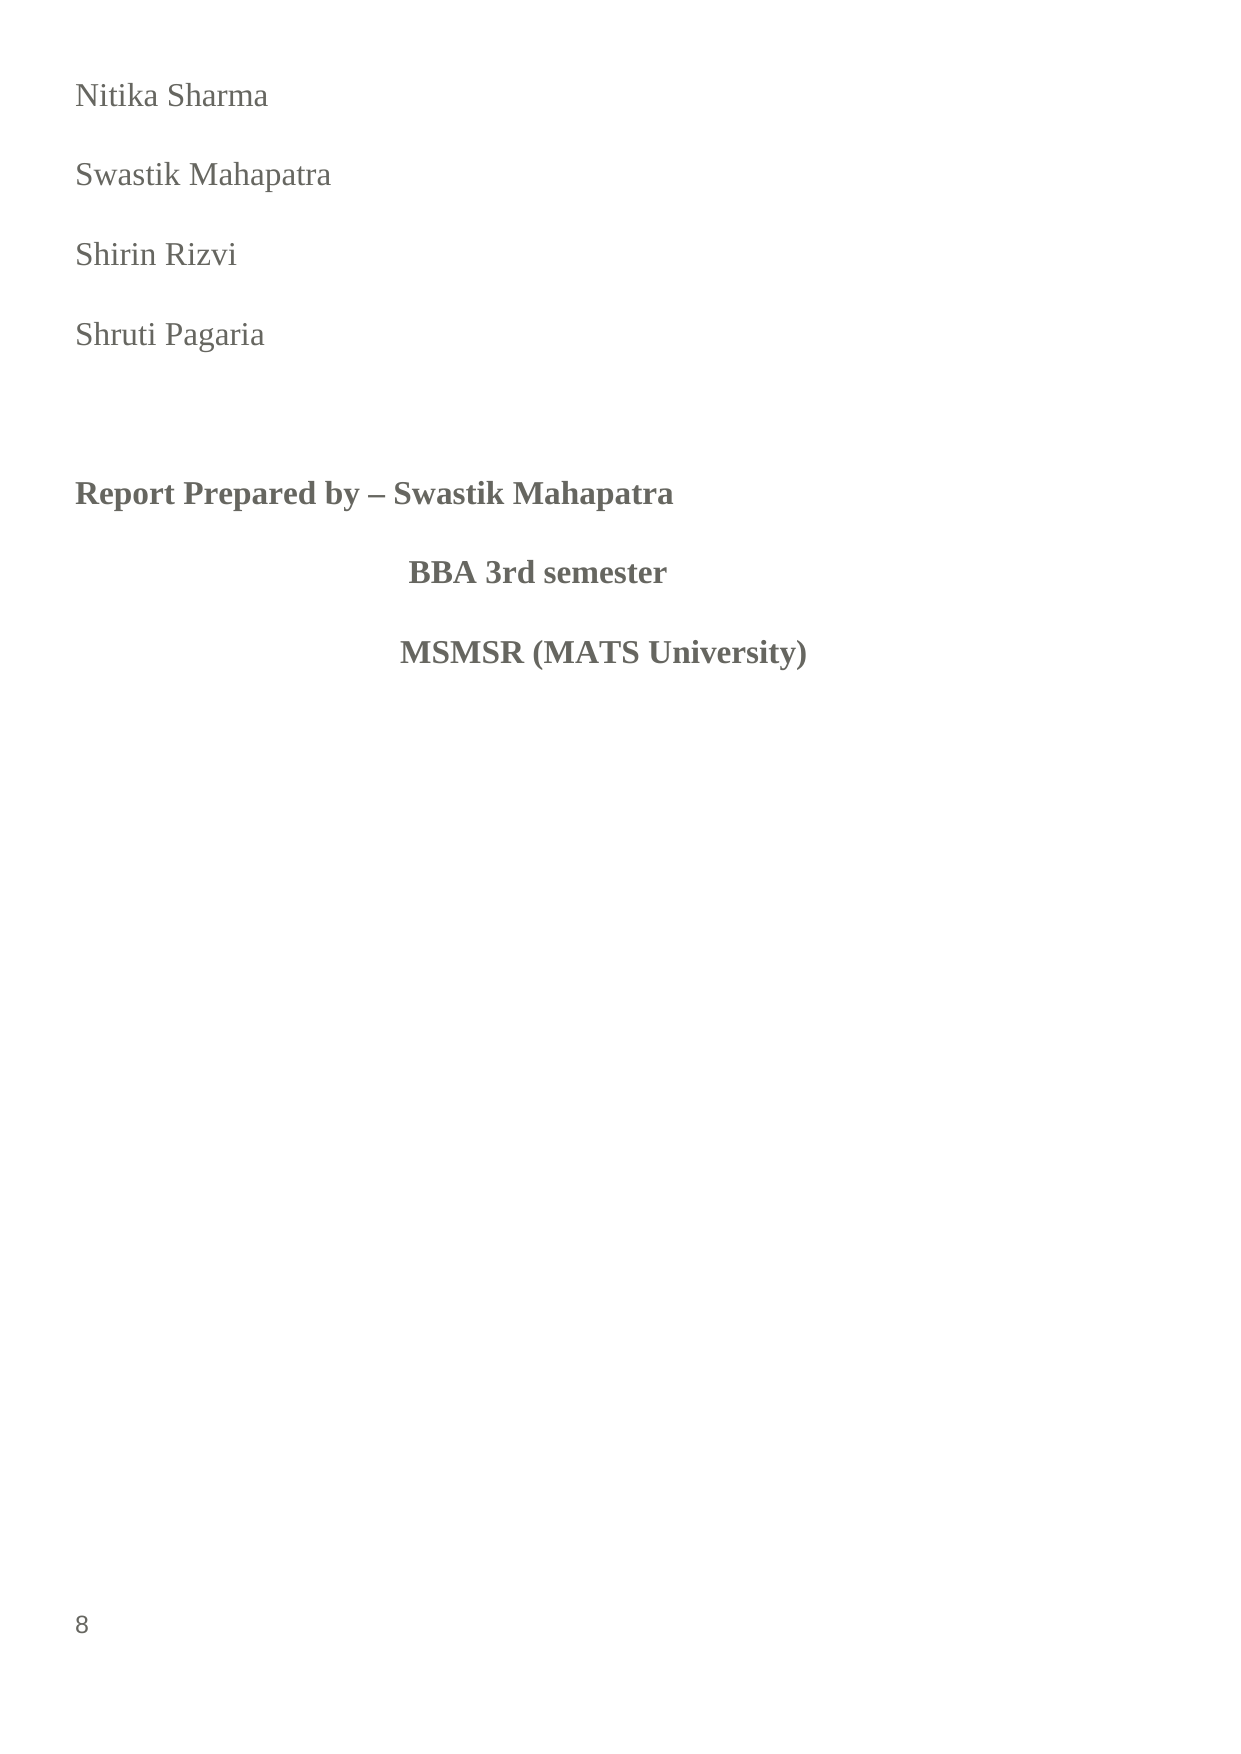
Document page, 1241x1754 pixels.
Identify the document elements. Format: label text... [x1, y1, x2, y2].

text Shruti Pagaria [75, 314, 1165, 352]
text Nitika Sharma [75, 75, 1165, 113]
text Swastik Mahapatra [75, 154, 1165, 193]
text MSMSR (MATS University) [75, 632, 1165, 670]
text Shirin Rizvi [75, 234, 1165, 272]
text BBA 3rd semester [75, 552, 1165, 591]
text Report Prepared by – Swastik Mahapatra [75, 473, 1165, 511]
